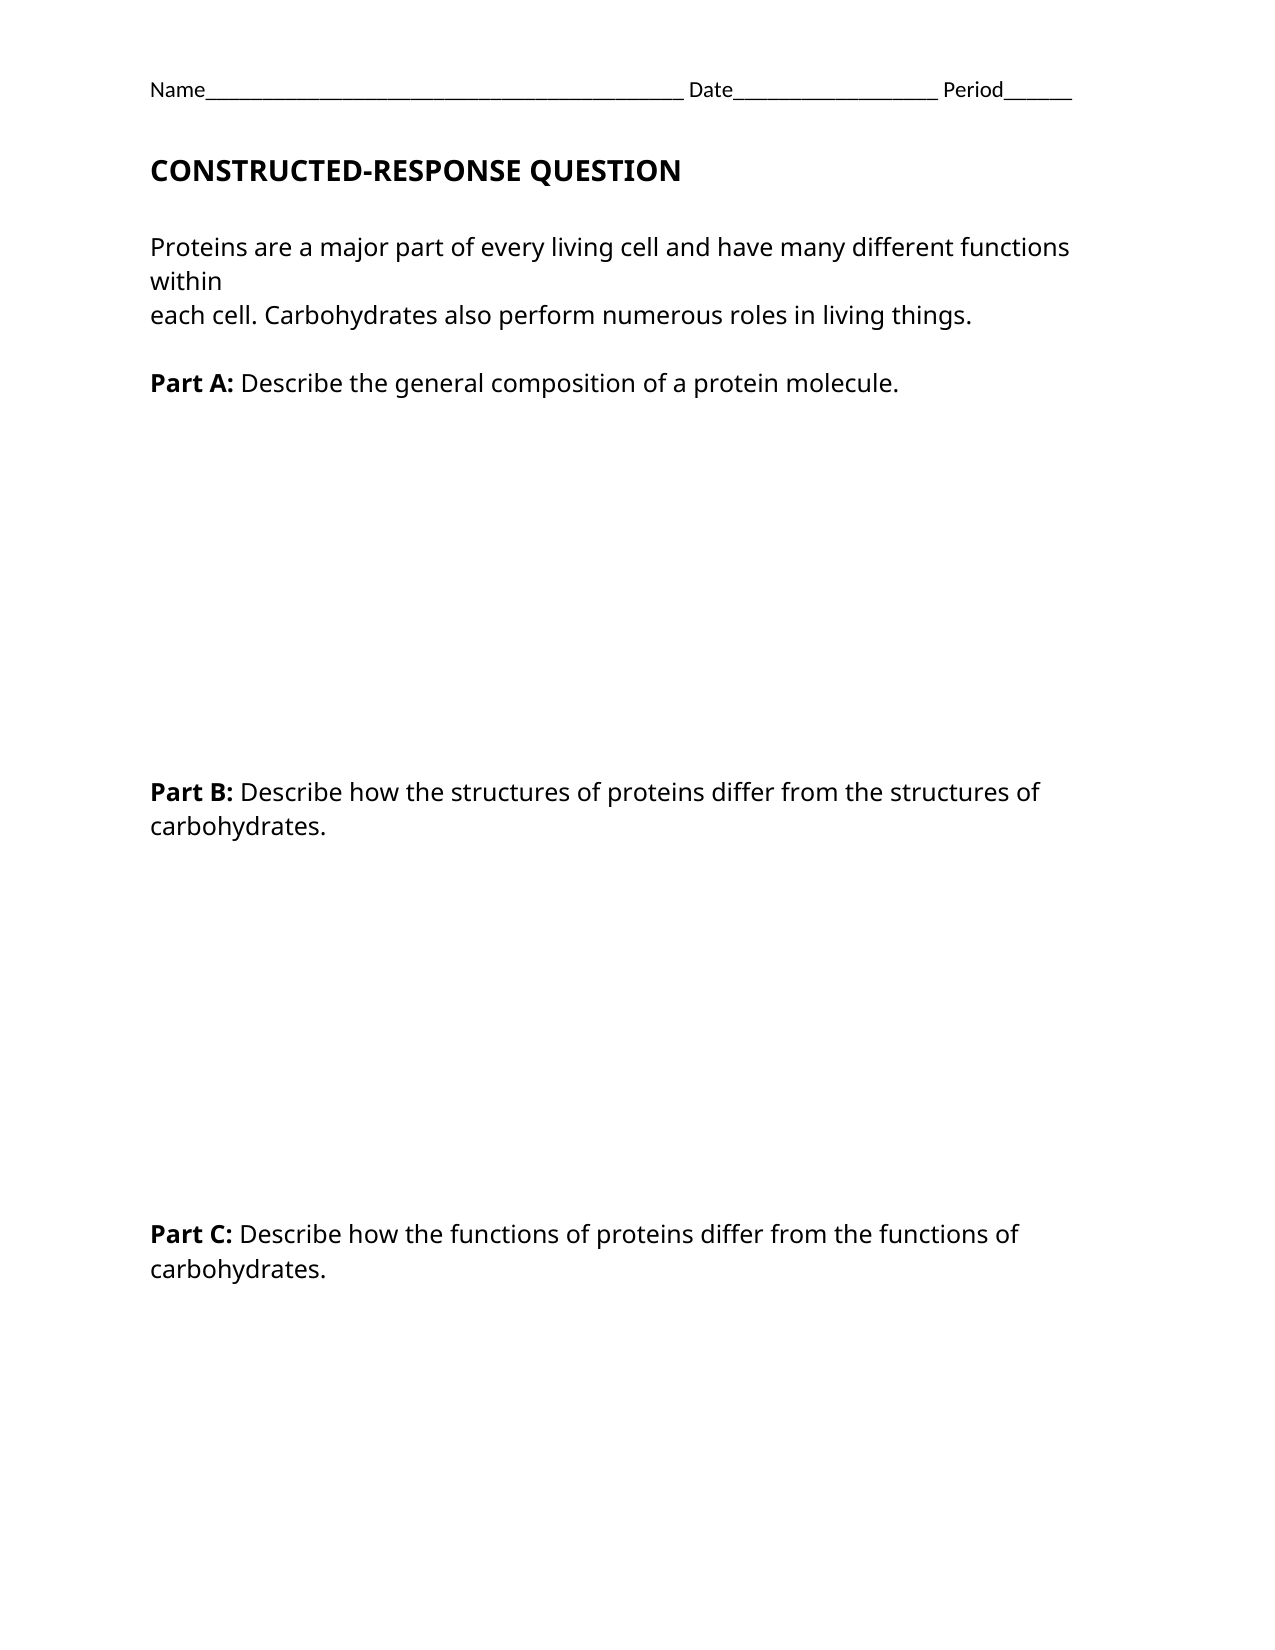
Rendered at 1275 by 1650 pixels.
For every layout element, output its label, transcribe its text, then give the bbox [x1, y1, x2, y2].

text CONSTRUCTED-RESPONSE QUESTION [150, 150, 1125, 190]
text Part C: Describe how the functions of proteins differ from the functions of carbohydrates. [150, 1217, 1125, 1285]
text Part A: Describe the general composition of a protein molecule. [150, 366, 1125, 400]
text each cell. Carbohydrates also perform numerous roles in living things. [150, 297, 1125, 332]
text Proteins are a major part of every living cell and have many different functions within [150, 229, 1125, 297]
text Part B: Describe how the structures of proteins differ from the structures of carbohydrates. [150, 774, 1125, 842]
